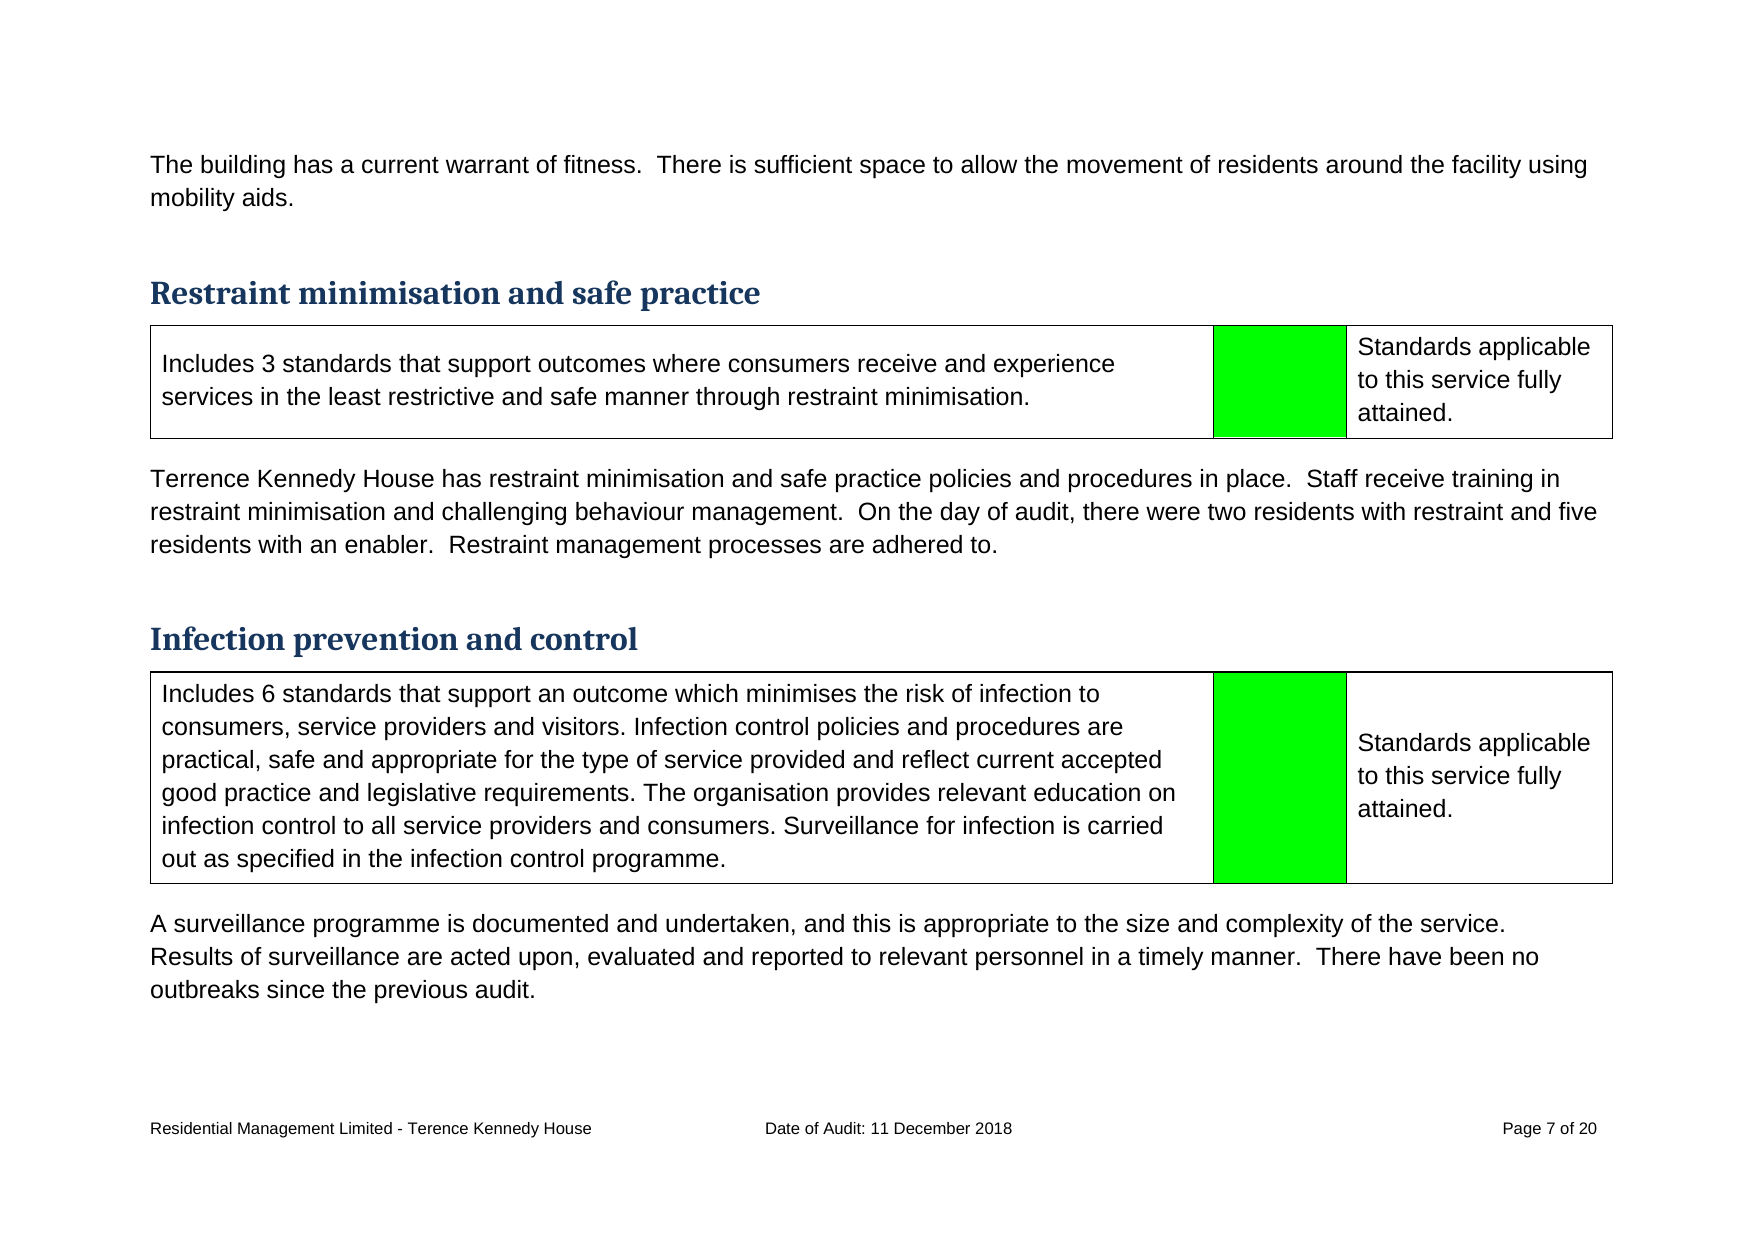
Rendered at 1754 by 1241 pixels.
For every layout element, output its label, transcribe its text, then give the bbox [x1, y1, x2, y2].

table_header [1214, 673, 1346, 883]
table_header Standards applicable to this service fully attained. [1347, 673, 1612, 883]
text Terrence Kennedy House has restraint minimisation and safe practice policies and procedures in place. Staff receive training in restraint minimisation and challenging behaviour management. On the day of audit, there were two residents with restraint and five residents with an enabler. Restraint management processes are adhered to. [150, 463, 1604, 558]
subtitle Infection prevention and control [150, 621, 1604, 659]
subtitle Restraint minimisation and safe practice [150, 274, 1604, 312]
text A surveillance programme is documented and undertaken, and this is appropriate to the size and complexity of the service. Results of surveillance are acted upon, evaluated and reported to relevant personnel in a timely manner. There have been no outbreaks since the previous audit. [150, 909, 1604, 1004]
table_header Includes 6 standards that support an outcome which minimises the risk of infection to consumers, service providers and visitors. Infection control policies and procedures are practical, safe and appropriate for the type of service provided and reflect current accepted good practice and legislative requirements. The organisation provides relevant education on infection control to all service providers and consumers. Surveillance for infection is carried out as specified in the infection control programme. [151, 673, 1213, 883]
table_header [1214, 326, 1346, 437]
table_header Standards applicable to this service fully attained. [1347, 326, 1612, 437]
table_header Includes 3 standards that support outcomes where consumers receive and experience services in the least restrictive and safe manner through restraint minimisation. [151, 326, 1213, 437]
text The building has a current warrant of fitness. There is sufficient space to allow the movement of residents around the facility using mobility aids. [150, 150, 1604, 212]
